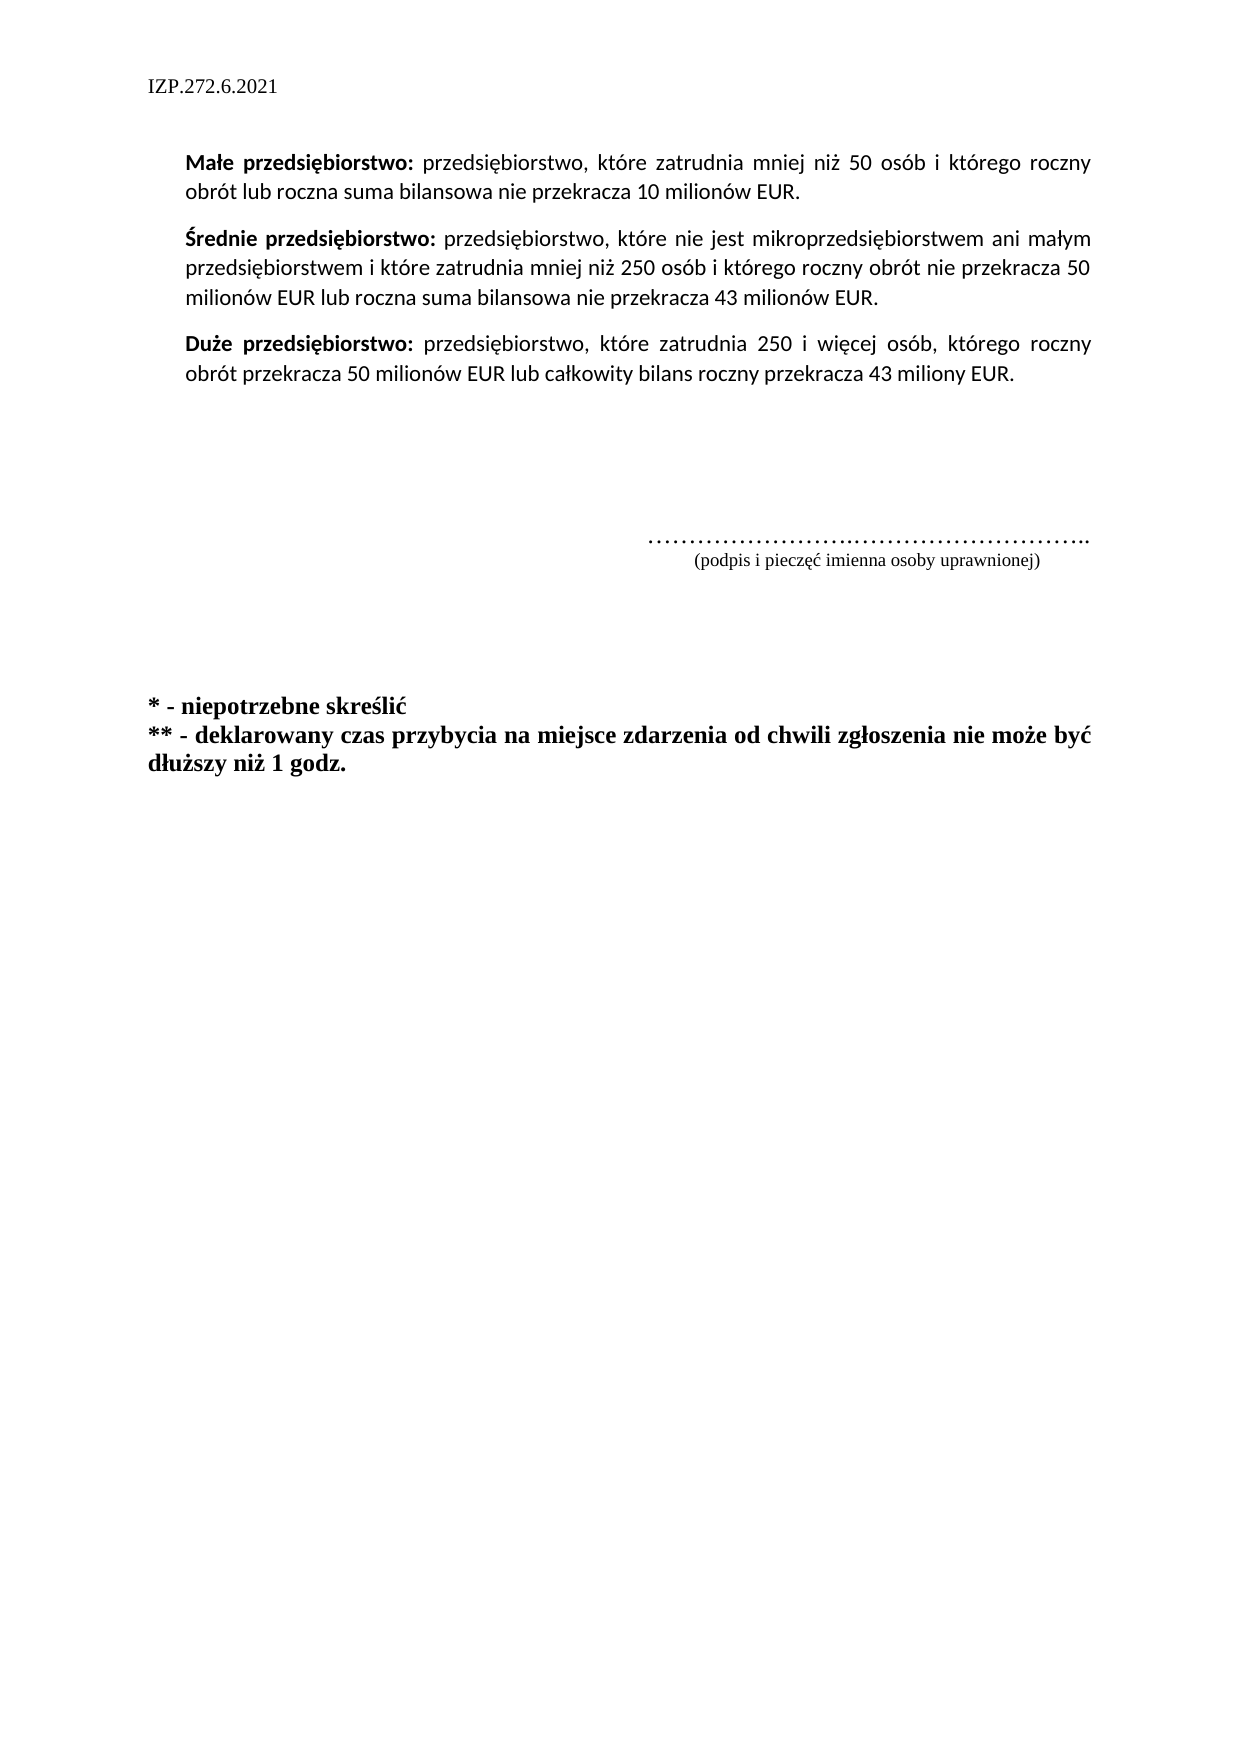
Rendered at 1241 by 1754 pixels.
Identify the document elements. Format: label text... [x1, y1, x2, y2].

text (podpis i pieczęć imienna osoby uprawnionej) [185, 549, 1093, 571]
text * - niepotrzebne skreślić [148, 691, 1093, 720]
text Średnie przedsiębiorstwo: przedsiębiorstwo, które nie jest mikroprzedsiębiorstwem ani małym przedsiębiorstwem i które zatrudnia mniej niż 250 osób i którego roczny obrót nie przekracza 50 milionów EUR lub roczna suma bilansowa nie przekracza 43 milionów EUR. [185, 224, 1093, 311]
text Małe przedsiębiorstwo: przedsiębiorstwo, które zatrudnia mniej niż 50 osób i którego roczny obrót lub roczna suma bilansowa nie przekracza 10 milionów EUR. [185, 148, 1093, 205]
text …………………….……………………….. [185, 520, 1093, 549]
text Duże przedsiębiorstwo: przedsiębiorstwo, które zatrudnia 250 i więcej osób, którego roczny obrót przekracza 50 milionów EUR lub całkowity bilans roczny przekracza 43 miliony EUR. [185, 329, 1093, 387]
text ** - deklarowany czas przybycia na miejsce zdarzenia od chwili zgłoszenia nie może być dłuższy niż 1 godz. [148, 720, 1093, 777]
